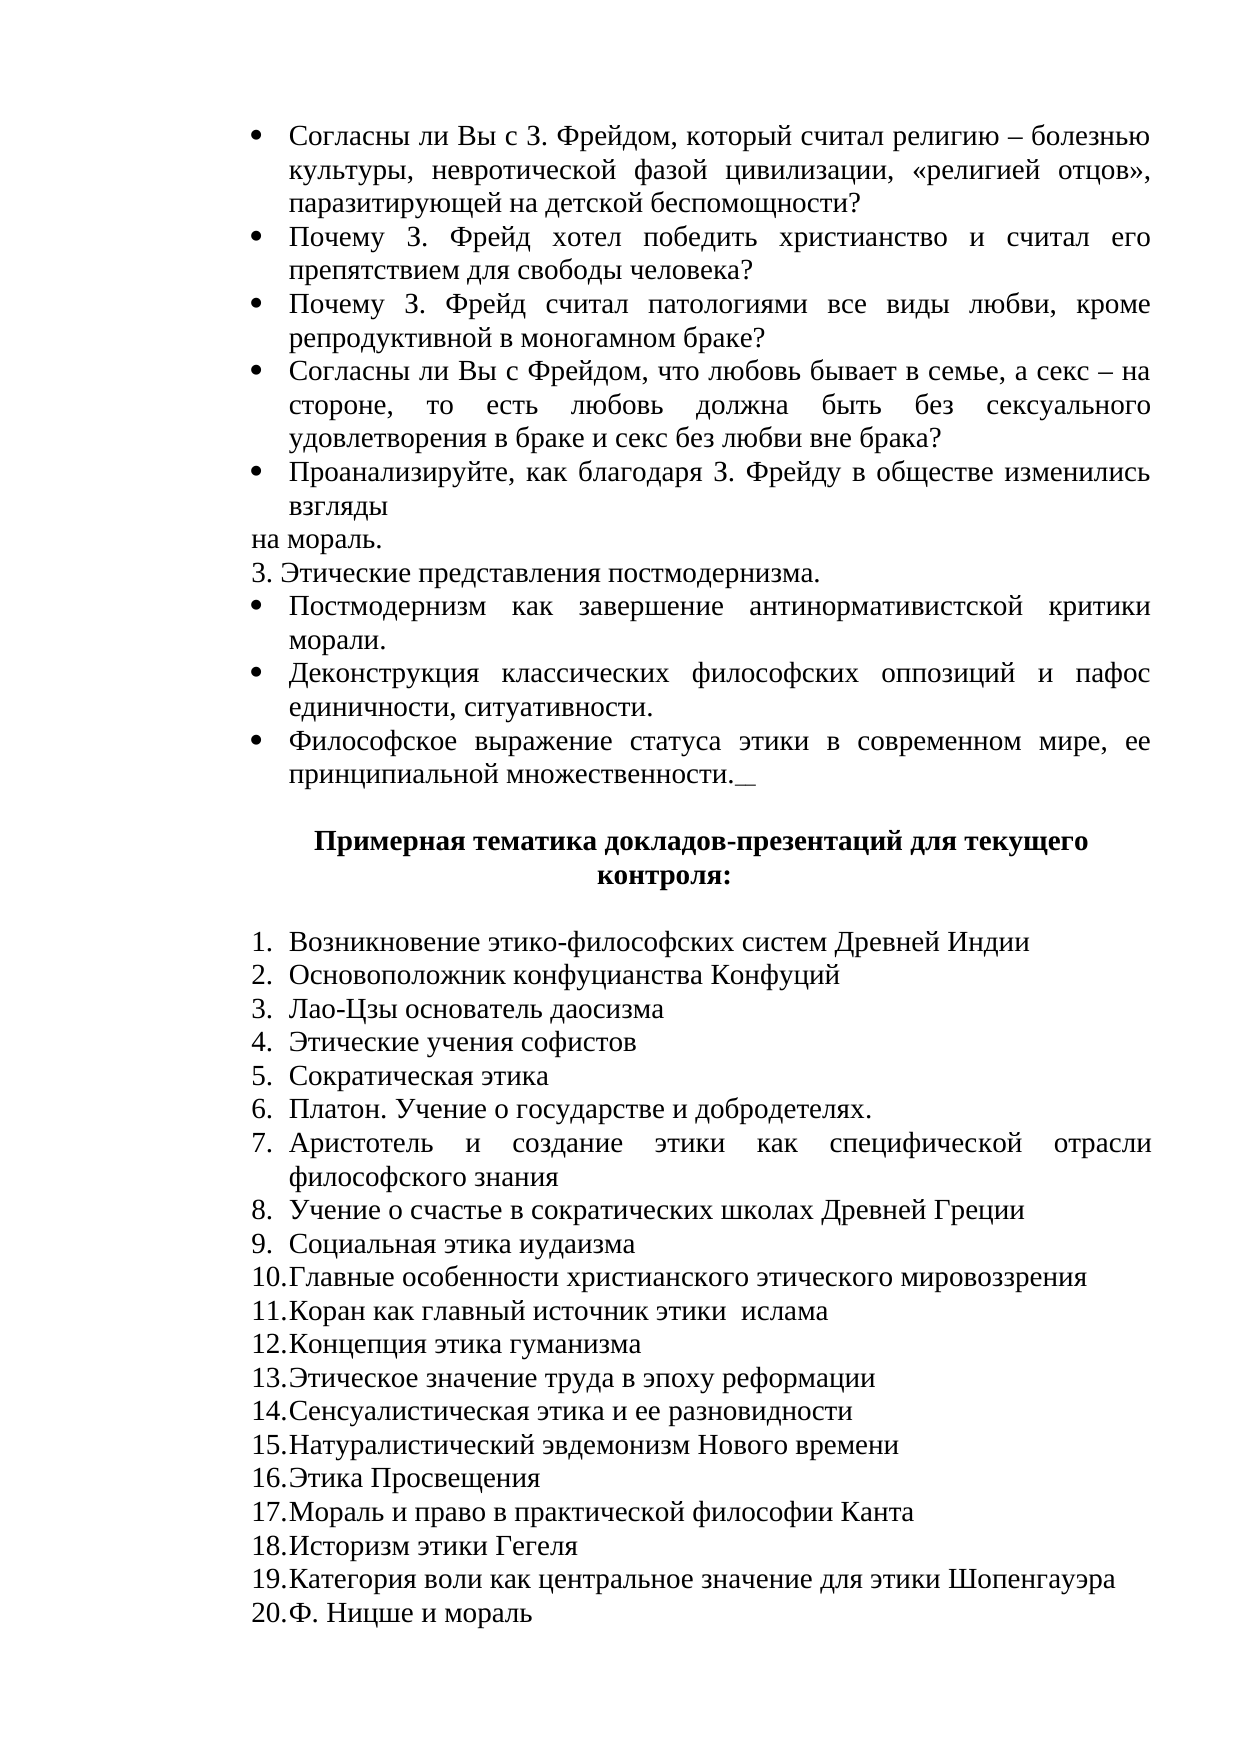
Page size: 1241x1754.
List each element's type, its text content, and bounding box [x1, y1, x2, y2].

list Историзм этики Гегеля [251, 1528, 1152, 1561]
list Основоположник конфуцианства Конфуций [251, 957, 1152, 991]
list Проанализируйте, как благодаря З. Фрейду в обществе изменились взгляды [251, 454, 1152, 521]
list Сенсуалистическая этика и ее разновидности [251, 1393, 1152, 1427]
list Этические учения софистов [251, 1024, 1152, 1058]
list Согласны ли Вы с З. Фрейдом, который считал религию – болезнью культуры, невротической фазой цивилизации, «религией отцов», паразитирующей на детской беспомощности? [251, 118, 1152, 219]
list Сократическая этика [251, 1058, 1152, 1092]
list Почему З. Фрейд считал патологиями все виды любви, кроме репродуктивной в моногамном браке? [251, 286, 1152, 353]
text 3. Этические представления постмодернизма. [177, 555, 1152, 588]
list Аристотель и создание этики как специфической отрасли философского знания [251, 1125, 1152, 1192]
list Деконструкция классических философских оппозиций и пафос единичности, ситуативности. [251, 655, 1152, 723]
list Возникновение этико-философских систем Древней Индии [251, 924, 1152, 957]
list Ф. Ницше и мораль [251, 1595, 1152, 1628]
list Категория воли как центральное значение для этики Шопенгауэра [251, 1561, 1152, 1595]
list Главные особенности христианского этического мировоззрения [251, 1259, 1152, 1293]
list Натуралистический эвдемонизм Нового времени [251, 1427, 1152, 1461]
list Согласны ли Вы с Фрейдом, что любовь бывает в семье, а секс – на стороне, то есть любовь должна быть без сексуального удовлетворения в браке и секс без любви вне брака? [251, 353, 1152, 454]
text на мораль. [177, 521, 1152, 555]
list Этическое значение труда в эпоху реформации [251, 1360, 1152, 1393]
text Примерная тематика докладов-презентаций для текущего контроля: [177, 823, 1152, 890]
list Постмодернизм как завершение антинормативистской критики морали. [251, 588, 1152, 655]
list Мораль и право в практической философии Канта [251, 1494, 1152, 1528]
list Этика Просвещения [251, 1461, 1152, 1494]
list Социальная этика иудаизма [251, 1226, 1152, 1259]
list Почему З. Фрейд хотел победить христианство и считал его препятствием для свободы человека? [251, 219, 1152, 286]
list Лао-Цзы основатель даосизма [251, 991, 1152, 1024]
list Концепция этика гуманизма [251, 1326, 1152, 1360]
list Учение о счастье в сократических школах Древней Греции [251, 1192, 1152, 1226]
list Философское выражение статуса этики в современном мире, ее принципиальной множественности.__ [251, 723, 1152, 790]
list Платон. Учение о государстве и добродетелях. [251, 1092, 1152, 1125]
list Коран как главный источник этики ислама [251, 1293, 1152, 1326]
